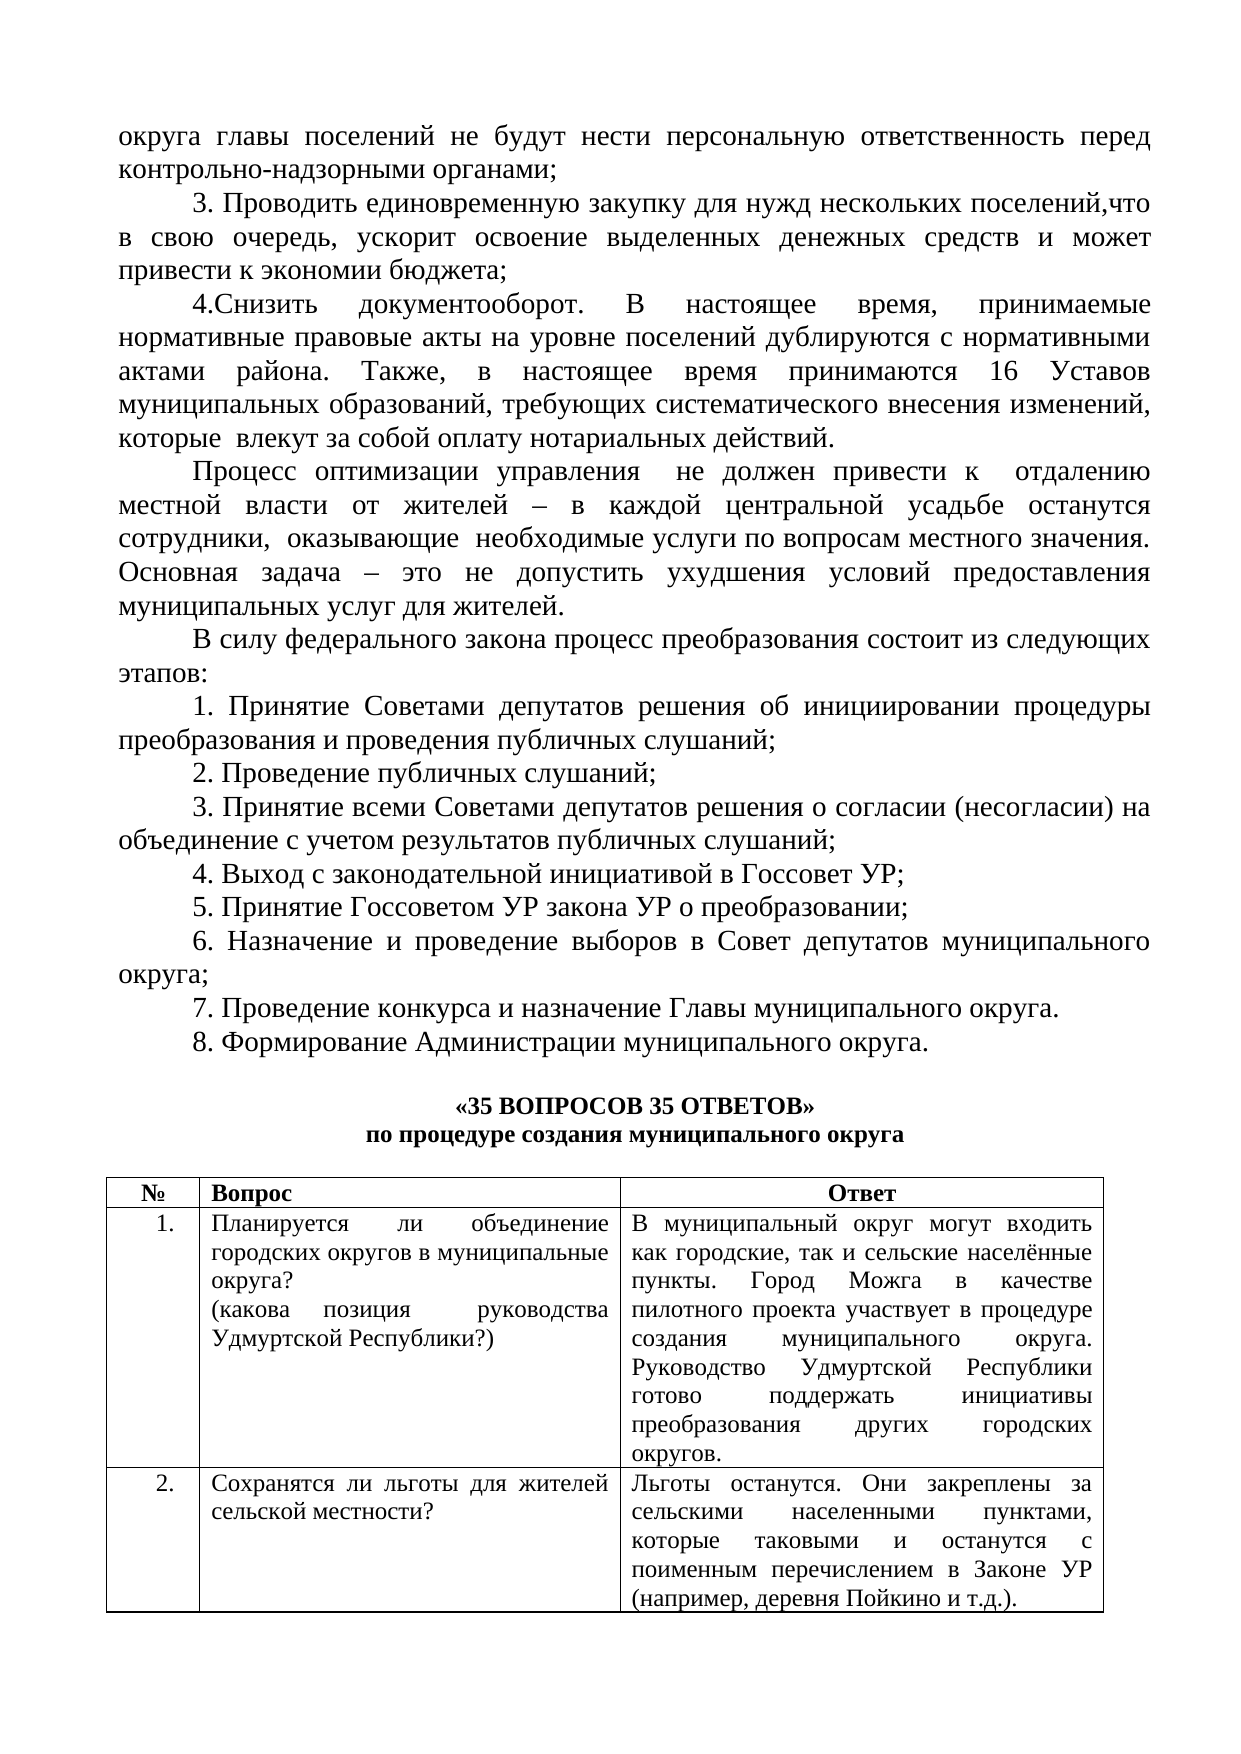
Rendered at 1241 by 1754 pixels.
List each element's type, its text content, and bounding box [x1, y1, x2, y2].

table_cell [107, 1208, 199, 1467]
table_header Ответ [621, 1178, 1103, 1207]
text 3. Принятие всеми Советами депутатов решения о согласии (несогласии) на объединение с учетом результатов публичных слушаний; [118, 789, 1152, 856]
text 1. Принятие Советами депутатов решения об инициировании процедуры преобразования и проведения публичных слушаний; [118, 688, 1152, 755]
table_cell Планируется ли объединение городских округов в муниципальные округа? (какова позиция руководства Удмуртской Республики?) [200, 1208, 620, 1467]
text 3. Проводить единовременную закупку для нужд нескольких поселений,что в свою очередь, ускорит освоение выделенных денежных средств и может привести к экономии бюджета; [118, 185, 1152, 286]
table_header Вопрос [200, 1178, 620, 1207]
table_cell Льготы останутся. Они закреплены за сельскими населенными пунктами, которые таковыми и останутся с поименным перечислением в Законе УР (например, деревня Пойкино и т.д.). [621, 1468, 1103, 1611]
text 7. Проведение конкурса и назначение Главы муниципального округа. [118, 990, 1152, 1024]
table_header № [107, 1178, 199, 1207]
table_cell [107, 1468, 199, 1611]
text 4.Снизить документооборот. В настоящее время, принимаемые нормативные правовые акты на уровне поселений дублируются с нормативными актами района. Также, в настоящее время принимаются 16 Уставов муниципальных образований, требующих систематического внесения изменений, которые влекут за собой оплату нотариальных действий. [118, 286, 1152, 453]
text 4. Выход с законодательной инициативой в Госсовет УР; [118, 856, 1152, 889]
text 5. Принятие Госсоветом УР закона УР о преобразовании; [118, 889, 1152, 923]
text Процесс оптимизации управления не должен привести к отдалению местной власти от жителей – в каждой центральной усадьбе останутся сотрудники, оказывающие необходимые услуги по вопросам местного значения. Основная задача – это не допустить ухудшения условий предоставления муниципальных услуг для жителей. [118, 453, 1152, 621]
text «35 ВОПРОСОВ 35 ОТВЕТОВ» [118, 1091, 1152, 1119]
table_cell В муниципальный округ могут входить как городские, так и сельские населённые пункты. Город Можга в качестве пилотного проекта участвует в процедуре создания муниципального округа. Руководство Удмуртской Республики готово поддержать инициативы преобразования других городских округов. [621, 1208, 1103, 1467]
text В силу федерального закона процесс преобразования состоит из следующих этапов: [118, 621, 1152, 688]
text по процедуре создания муниципального округа [118, 1119, 1152, 1148]
table_cell Сохранятся ли льготы для жителей сельской местности? [200, 1468, 620, 1611]
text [118, 118, 1152, 185]
text 8. Формирование Администрации муниципального округа. [118, 1024, 1152, 1057]
text 2. Проведение публичных слушаний; [118, 755, 1152, 789]
text 6. Назначение и проведение выборов в Совет депутатов муниципального округа; [118, 923, 1152, 990]
